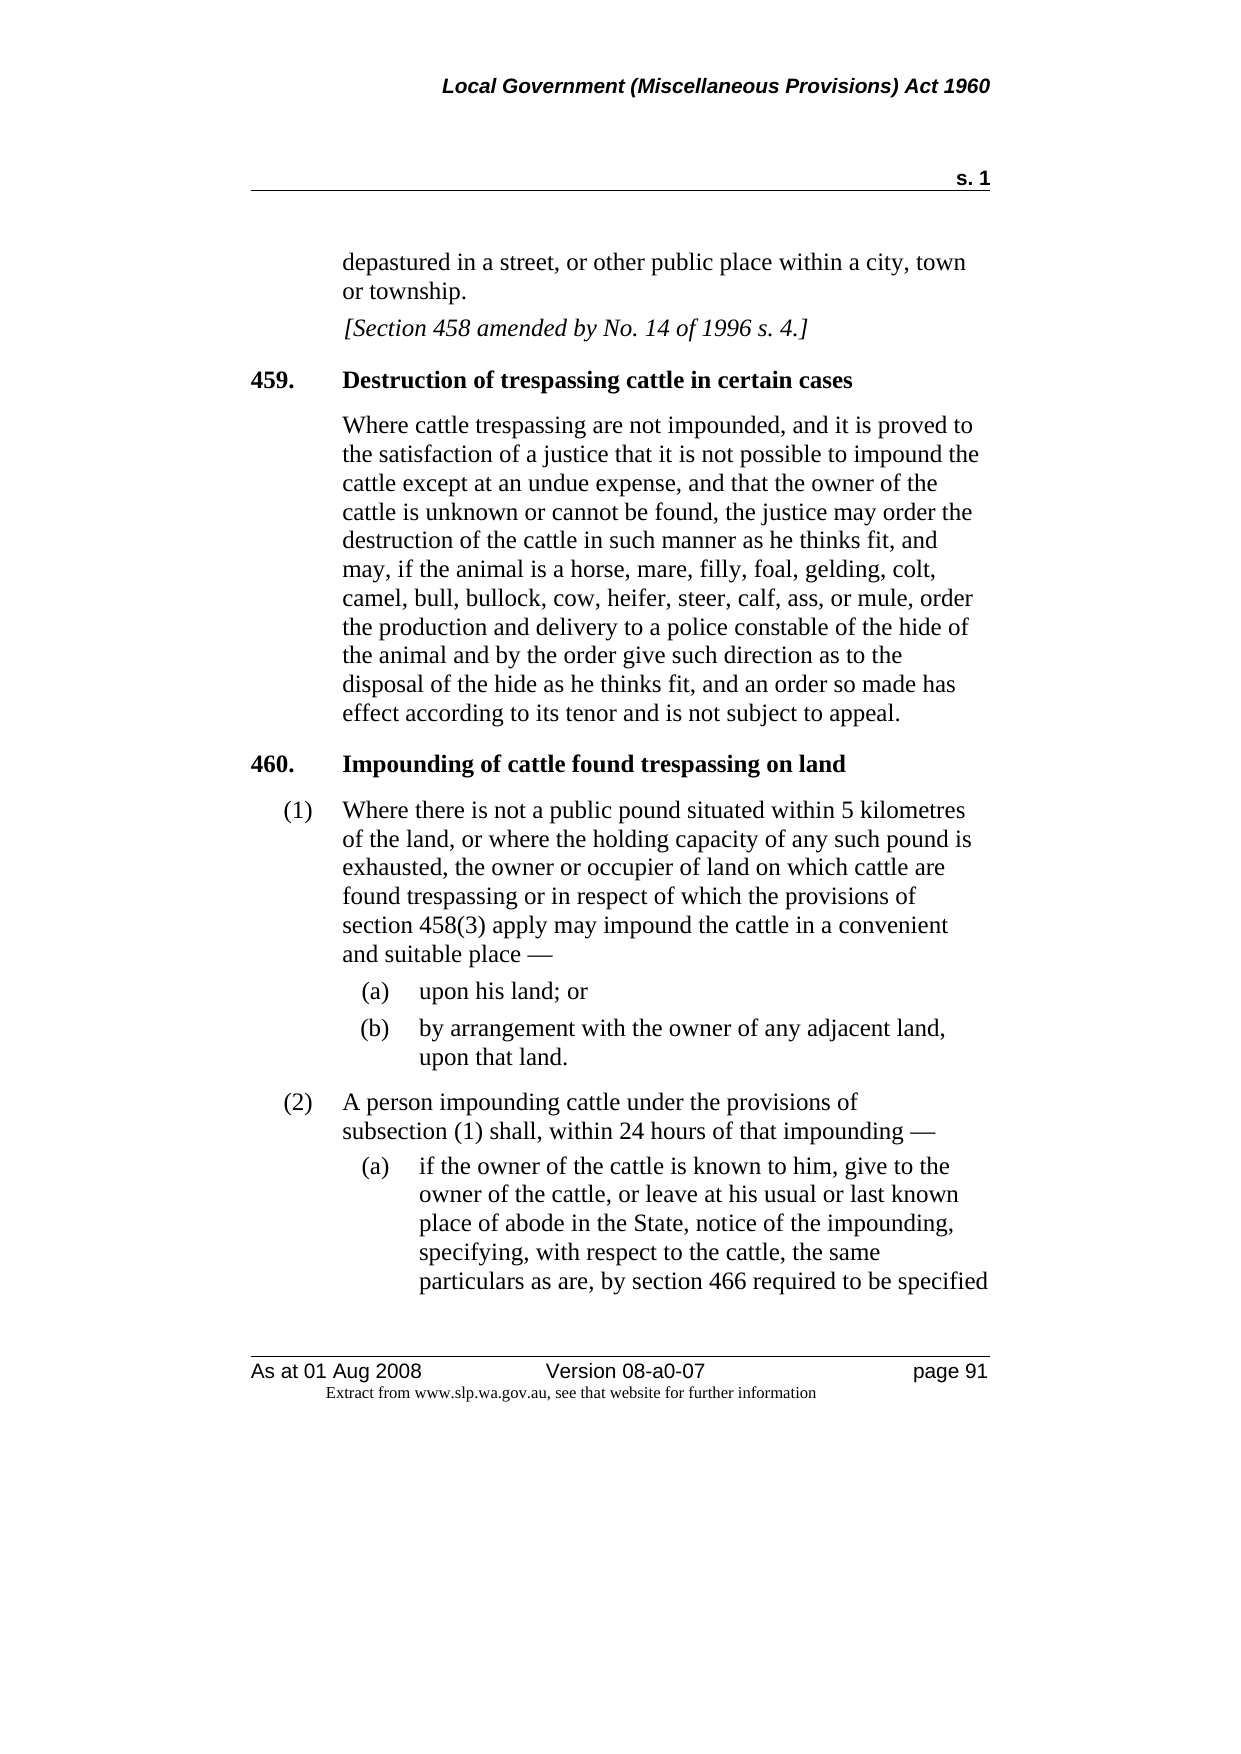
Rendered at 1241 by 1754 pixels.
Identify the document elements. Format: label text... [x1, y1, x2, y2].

subtitle 459. Destruction of trespassing cattle in certain cases [251, 365, 990, 394]
text (b) by arrangement with the owner of any adjacent land, upon that land. [251, 1013, 990, 1070]
text (2) A person impounding cattle under the provisions of subsection (1) shall, within 24 hours of that impounding — [251, 1087, 990, 1144]
subtitle 460. Impounding of cattle found trespassing on land [251, 749, 990, 778]
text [251, 247, 990, 305]
text (a) upon his land; or [251, 976, 990, 1004]
text [Section 458 amended by No. 14 of 1996 s. 4.] [251, 313, 990, 342]
text Where cattle trespassing are not impounded, and it is proved to the satisfaction of a justice that it is not possible to impound the cattle except at an undue expense, and that the owner of the cattle is unknown or cannot be found, the justice may order the destruction of the cattle in such manner as he thinks fit, and may, if the animal is a horse, mare, filly, foal, gelding, colt, camel, bull, bullock, cow, heifer, steer, calf, ass, or mule, order the production and delivery to a police constable of the hide of the animal and by the order give such direction as to the disposal of the hide as he thinks fit, and an order so made has effect according to its tenor and is not subject to appeal. [251, 410, 990, 727]
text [251, 1151, 990, 1294]
text (1) Where there is not a public pound situated within 5 kilometres of the land, or where the holding capacity of any such pound is exhausted, the owner or occupier of land on which cattle are found trespassing or in respect of which the provisions of section 458(3) apply may impound the cattle in a convenient and suitable place — [251, 795, 990, 967]
